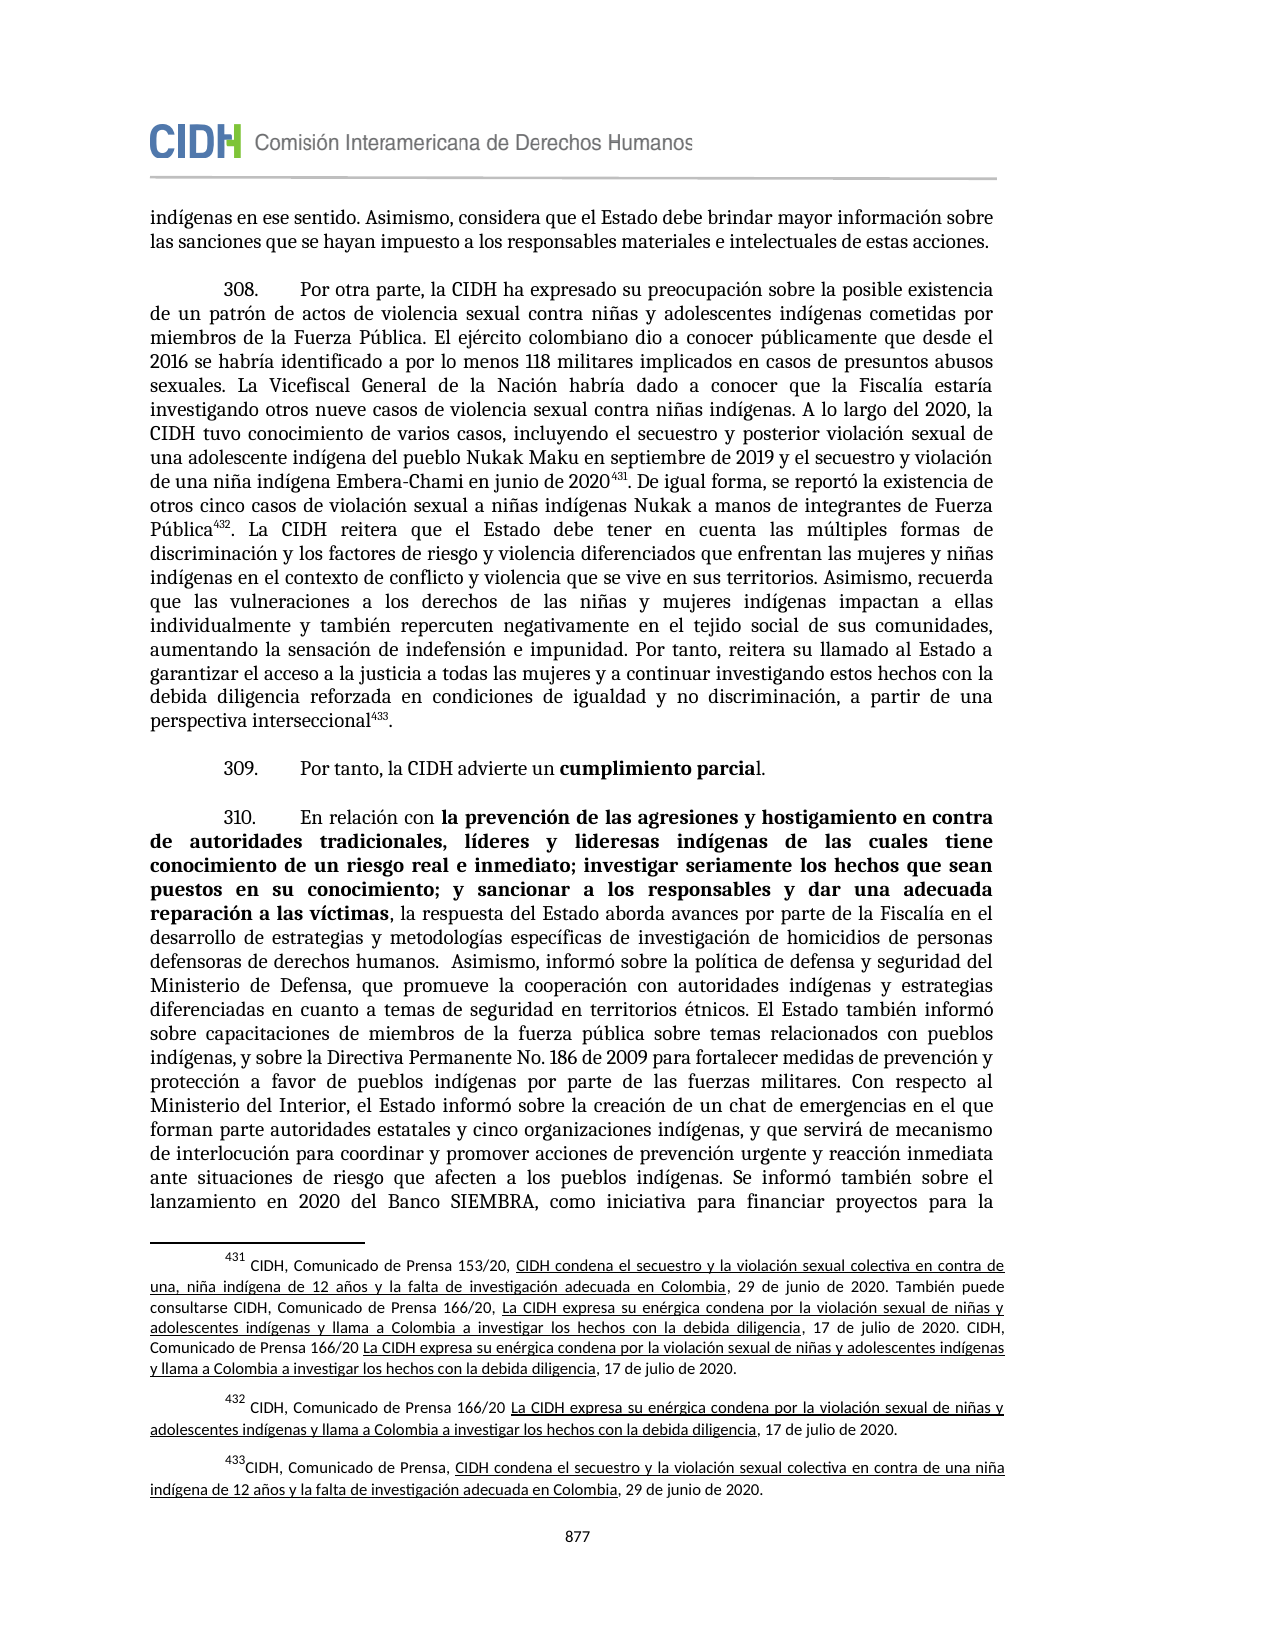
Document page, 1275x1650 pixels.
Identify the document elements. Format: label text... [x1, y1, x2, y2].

list Por tanto, la CIDH advierte un cumplimiento parcial. [150, 757, 994, 781]
list Por otra parte, la CIDH ha expresado su preocupación sobre la posible existencia de un patrón de actos de violencia sexual contra niñas y adolescentes indígenas cometidas por miembros de la Fuerza Pública. El ejército colombiano dio a conocer públicamente que desde el 2016 se habría identificado a por lo menos 118 militares implicados en casos de presuntos abusos sexuales. La Vicefiscal General de la Nación habría dado a conocer que la Fiscalía estaría investigando otros nueve casos de violencia sexual contra niñas indígenas. A lo largo del 2020, la CIDH tuvo conocimiento de varios casos, incluyendo el secuestro y posterior violación sexual de una adolescente indígena del pueblo Nukak Maku en septiembre de 2019 y el secuestro y violación de una niña indígena Embera-Chami en junio de 2020. De igual forma, se reportó la existencia de otros cinco casos de violación sexual a niñas indígenas Nukak a manos de integrantes de Fuerza Pública. La CIDH reitera que el Estado debe tener en cuenta las múltiples formas de discriminación y los factores de riesgo y violencia diferenciados que enfrentan las mujeres y niñas indígenas en el contexto de conflicto y violencia que se vive en sus territorios. Asimismo, recuerda que las vulneraciones a los derechos de las niñas y mujeres indígenas impactan a ellas individualmente y también repercuten negativamente en el tejido social de sus comunidades, aumentando la sensación de indefensión e impunidad. Por tanto, reitera su llamado al Estado a garantizar el acceso a la justicia a todas las mujeres y a continuar investigando estos hechos con la debida diligencia reforzada en condiciones de igualdad y no discriminación, a partir de una perspectiva interseccional. [150, 278, 994, 733]
